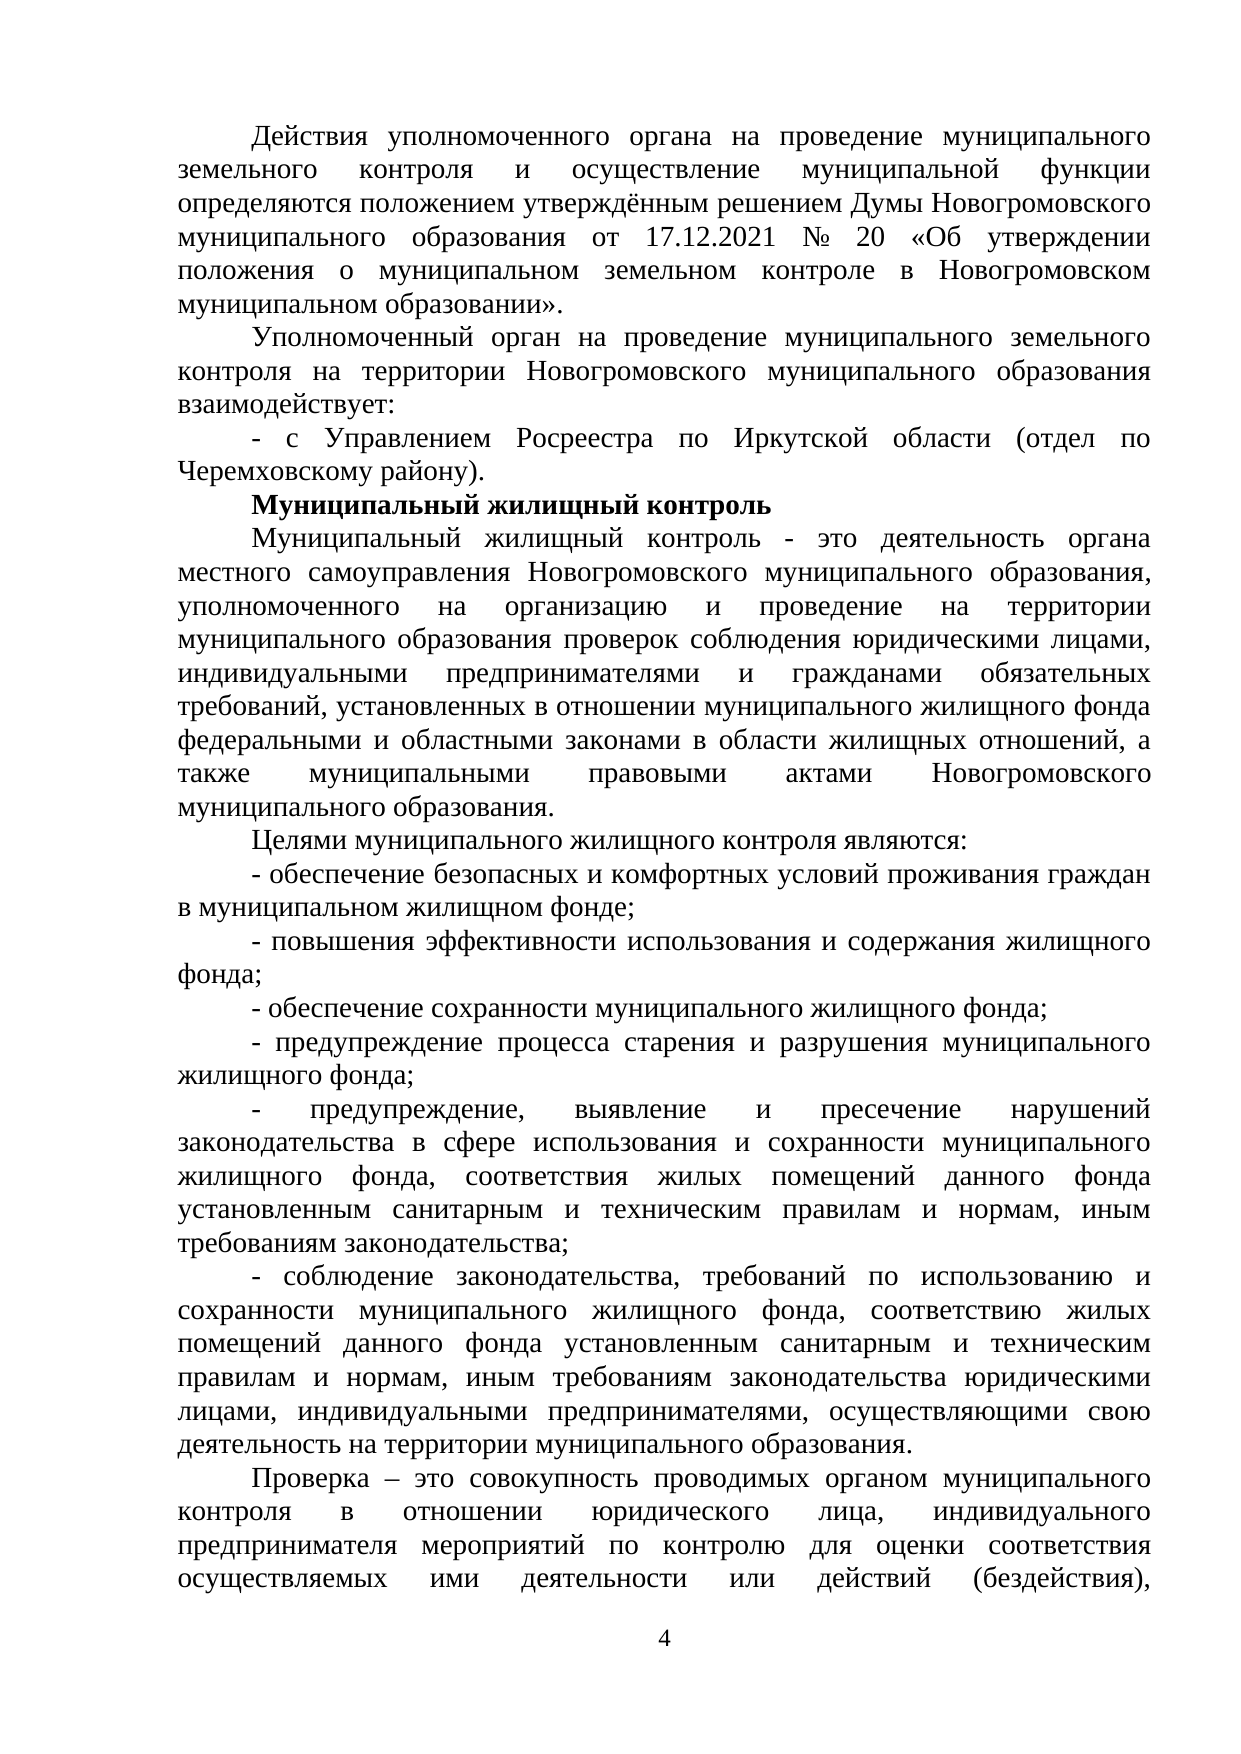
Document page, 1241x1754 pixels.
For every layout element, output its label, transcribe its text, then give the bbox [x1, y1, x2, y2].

text Действия уполномоченного органа на проведение муниципального земельного контроля и осуществление муниципальной функции определяются положением утверждённым решением Думы Новогромовского муниципального образования от 17.12.2021 № 20 «Об утверждении положения о муниципальном земельном контроле в Новогромовском муниципальном образовании». [177, 118, 1152, 319]
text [177, 1460, 1152, 1594]
text - обеспечение безопасных и комфортных условий проживания граждан в муниципальном жилищном фонде; [177, 856, 1152, 923]
text - предупреждение, выявление и пресечение нарушений законодательства в сфере использования и сохранности муниципального жилищного фонда, соответствия жилых помещений данного фонда установленным санитарным и техническим правилам и нормам, иным требованиям законодательства; [177, 1091, 1152, 1258]
text - соблюдение законодательства, требований по использованию и сохранности муниципального жилищного фонда, соответствию жилых помещений данного фонда установленным санитарным и техническим правилам и нормам, иным требованиям законодательства юридическими лицами, индивидуальными предпринимателями, осуществляющими свою деятельность на территории муниципального образования. [177, 1258, 1152, 1460]
text - обеспечение сохранности муниципального жилищного фонда; [177, 990, 1152, 1024]
text - повышения эффективности использования и содержания жилищного фонда; [177, 923, 1152, 990]
text Целями муниципального жилищного контроля являются: [177, 822, 1152, 856]
text - предупреждение процесса старения и разрушения муниципального жилищного фонда; [177, 1024, 1152, 1091]
text Муниципальный жилищный контроль [177, 487, 1152, 521]
text Уполномоченный орган на проведение муниципального земельного контроля на территории Новогромовского муниципального образования взаимодействует: [177, 319, 1152, 420]
text Муниципальный жилищный контроль - это деятельность органа местного самоуправления Новогромовского муниципального образования, уполномоченного на организацию и проведение на территории муниципального образования проверок соблюдения юридическими лицами, индивидуальными предпринимателями и гражданами обязательных требований, установленных в отношении муниципального жилищного фонда федеральными и областными законами в области жилищных отношений, а также муниципальными правовыми актами Новогромовского муниципального образования. [177, 521, 1152, 822]
text - с Управлением Росреестра по Иркутской области (отдел по Черемховскому району). [177, 420, 1152, 487]
